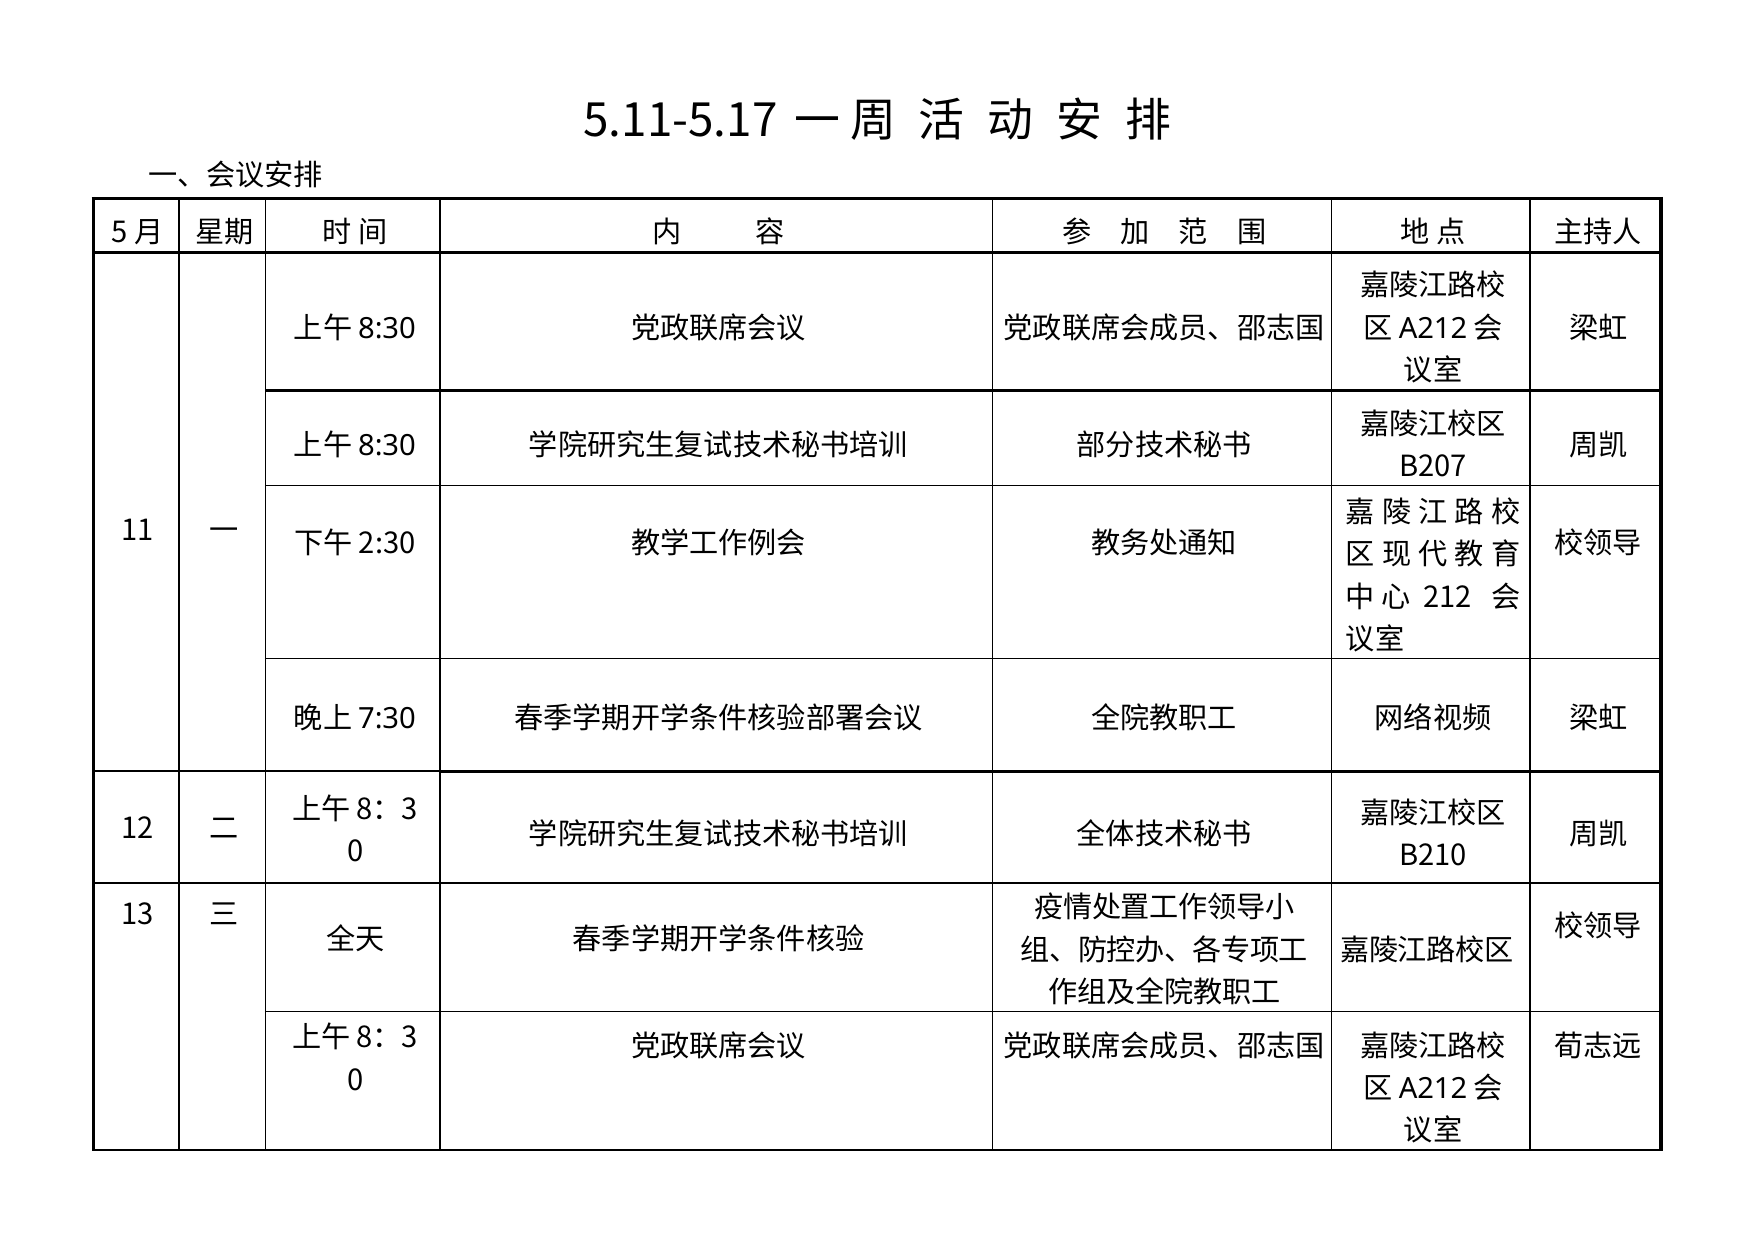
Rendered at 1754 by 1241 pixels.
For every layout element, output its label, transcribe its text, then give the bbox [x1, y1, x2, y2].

table_cell 三 [180, 884, 265, 1149]
table_cell 13 [95, 884, 178, 1149]
table_cell 一 [180, 254, 265, 770]
table_cell 网络视频 [1332, 659, 1529, 770]
table_cell 校领导 [1531, 884, 1659, 1011]
table_cell 教学工作例会 [441, 486, 992, 658]
table_cell 全院教职工 [993, 659, 1331, 770]
table_cell 校领导 [1531, 486, 1659, 658]
table_cell 疫情处置工作领导小 组、防控办、各专项工作组及全院教职工 [993, 884, 1331, 1011]
table_cell 嘉陵江路校区 [1332, 884, 1529, 1011]
table_cell 党政联席会议 [441, 1012, 992, 1149]
table_cell 学院研究生复试技术秘书培训 [441, 773, 992, 882]
table_cell 部分技术秘书 [993, 392, 1331, 485]
table_cell 党政联席会议 [441, 254, 992, 389]
table_cell 晚上7:30 [266, 659, 439, 770]
table_header 星期 [180, 200, 265, 251]
table_cell 周凯 [1531, 392, 1659, 485]
table_cell 学院研究生复试技术秘书培训 [441, 392, 992, 485]
table_cell 上午8:30 [266, 254, 439, 389]
table_cell 嘉陵江路校区A212会议室 [1332, 1012, 1529, 1149]
table_header 时 间 [266, 200, 439, 251]
table_cell 周凯 [1531, 773, 1659, 882]
table_cell 上午8：30 [266, 1012, 439, 1149]
table_cell 二 [180, 772, 265, 882]
table_cell 春季学期开学条件核验 [441, 884, 992, 1011]
table_cell 梁虹 [1531, 659, 1659, 770]
table_cell 梁虹 [1531, 254, 1659, 389]
table_cell 上午8：30 [266, 772, 439, 882]
table_header 参 加 范 围 [993, 200, 1331, 251]
table_cell 教务处通知 [993, 486, 1331, 658]
table_cell 党政联席会成员、邵志国 [993, 254, 1331, 389]
table_cell 上午8:30 [266, 392, 439, 485]
table_cell 11 [95, 254, 178, 770]
text 5.11-5.17 一 周 活 动 安 排 [583, 77, 1675, 151]
table_cell 嘉陵江校区B207 [1332, 392, 1529, 485]
table_cell 全天 [266, 884, 439, 1011]
table_cell 嘉陵江路校区现代教育中心212 会议室 [1332, 486, 1529, 658]
text 一、会议安排 [148, 152, 327, 194]
table_cell 嘉陵江校区B210 [1332, 773, 1529, 882]
table_cell 下午 2:30 [266, 486, 439, 658]
table_cell 全体技术秘书 [993, 773, 1331, 882]
table_cell 荀志远 [1531, 1012, 1659, 1149]
table_header 内 容 [441, 200, 992, 251]
table_cell 12 [95, 772, 178, 882]
table_header 5 月 [95, 200, 178, 251]
table_cell 党政联席会成员、邵志国 [993, 1012, 1331, 1149]
table_cell 嘉陵江路校区A212会议室 [1332, 254, 1529, 389]
table_cell 春季学期开学条件核验部署会议 [441, 659, 992, 770]
table_header 地 点 [1332, 200, 1529, 251]
table_header 主持人 [1531, 200, 1659, 251]
